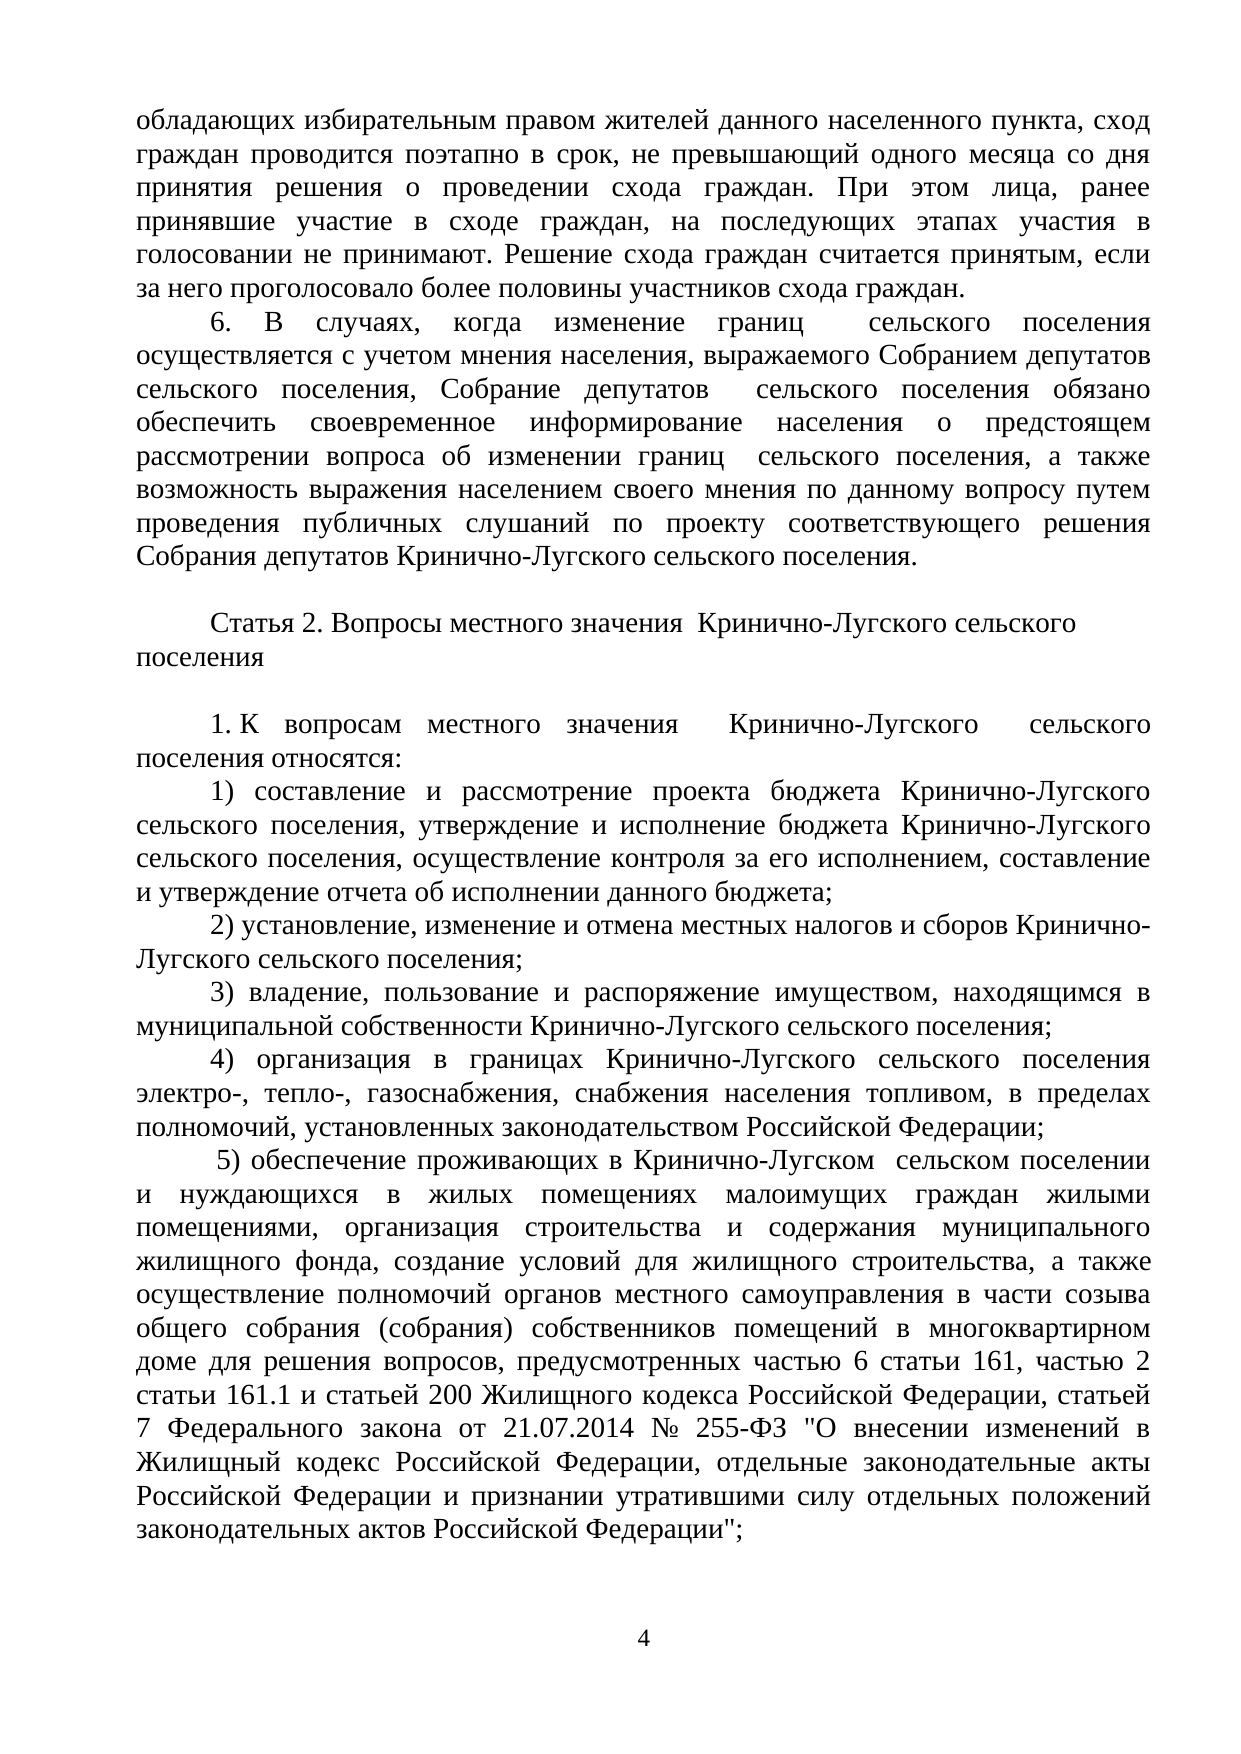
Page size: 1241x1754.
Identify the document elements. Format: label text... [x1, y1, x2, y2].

list К вопросам местного значения Кринично-Лугского сельского поселения относятся: [136, 706, 1152, 773]
text 2) установление, изменение и отмена местных налогов и сборов Кринично-Лугского сельского поселения; [136, 907, 1152, 974]
text 1) составление и рассмотрение проекта бюджета Кринично-Лугского сельского поселения, утверждение и исполнение бюджета Кринично-Лугского сельского поселения, осуществление контроля за его исполнением, составление и утверждение отчета об исполнении данного бюджета; [136, 773, 1152, 907]
text Статья 2. Вопросы местного значения Кринично-Лугского сельского поселения [136, 606, 1152, 673]
text 5) обеспечение проживающих в Кринично-Лугском сельском поселении и нуждающихся в жилых помещениях малоимущих граждан жилыми помещениями, организация строительства и содержания муниципального жилищного фонда, создание условий для жилищного строительства, а также осуществление полномочий органов местного самоуправления в части созыва общего собрания (собрания) собственников помещений в многоквартирном доме для решения вопросов, предусмотренных частью 6 статьи 161, частью 2 статьи 161.1 и статьей 200 Жилищного кодекса Российской Федерации, статьей 7 Федерального закона от 21.07.2014 № 255-ФЗ "О внесении изменений в Жилищный кодекс Российской Федерации, отдельные законодательные акты Российской Федерации и признании утратившими силу отдельных положений законодательных актов Российской Федерации"; [136, 1142, 1152, 1545]
text 6. В случаях, когда изменение границ сельского поселения осуществляется с учетом мнения населения, выражаемого Собранием депутатов сельского поселения, Собрание депутатов сельского поселения обязано обеспечить своевременное информирование населения о предстоящем рассмотрении вопроса об изменении границ сельского поселения, а также возможность выражения населением своего мнения по данному вопросу путем проведения публичных слушаний по проекту соответствующего решения Собрания депутатов Кринично-Лугского сельского поселения. [136, 304, 1152, 572]
text 3) владение, пользование и распоряжение имуществом, находящимся в муниципальной собственности Кринично-Лугского сельского поселения; [136, 974, 1152, 1042]
text 4) организация в границах Кринично-Лугского сельского поселения электро-, тепло-, газоснабжения, снабжения населения топливом, в пределах полномочий, установленных законодательством Российской Федерации; [136, 1042, 1152, 1142]
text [136, 102, 1152, 304]
